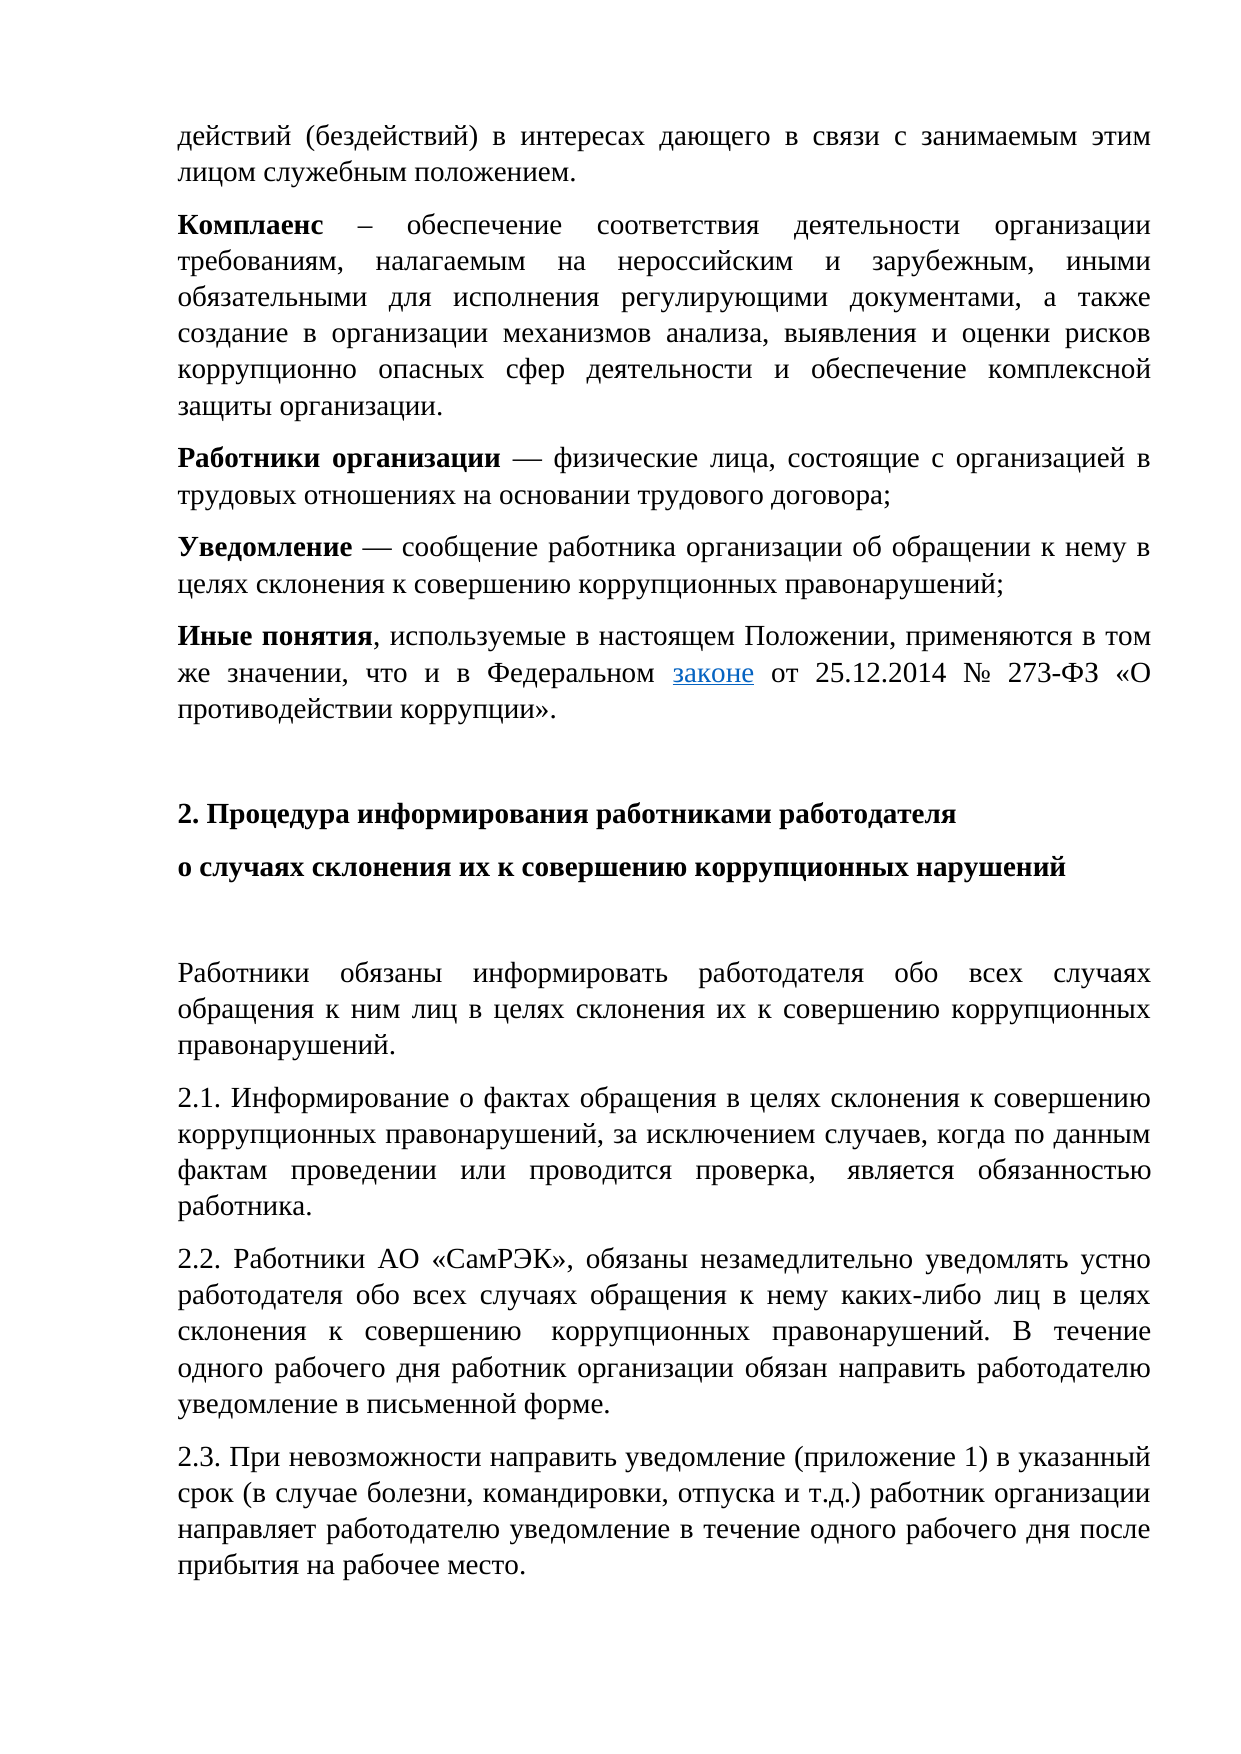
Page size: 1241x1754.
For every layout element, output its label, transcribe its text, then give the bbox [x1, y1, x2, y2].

text Работники обязаны информировать работодателя обо всех случаях обращения к ним лиц в целях склонения их к совершению коррупционных правонарушений. [177, 955, 1152, 1061]
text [177, 118, 1152, 188]
text Комплаенс – обеспечение соответствия деятельности организации требованиям, налагаемым на нероссийским и зарубежным, иными обязательными для исполнения регулирующими документами, а также создание в организации механизмов анализа, выявления и оценки рисков коррупционно опасных сфер деятельности и обеспечение комплексной защиты организации. [177, 207, 1152, 421]
text 2.3. При невозможности направить уведомление (приложение 1) в указанный срок (в случае болезни, командировки, отпуска и т.д.) работник организации направляет работодателю уведомление в течение одного рабочего дня после прибытия на рабочее место. [177, 1439, 1152, 1581]
text Уведомление — сообщение работника организации об обращении к нему в целях склонения к совершению коррупционных правонарушений; [177, 529, 1152, 599]
text 2.2. Работники АО «СамРЭК», обязаны незамедлительно уведомлять устно работодателя обо всех случаях обращения к нему каких-либо лиц в целях склонения к совершению коррупционных правонарушений. В течение одного рабочего дня работник организации обязан направить работодателю уведомление в письменной форме. [177, 1241, 1152, 1419]
text 2.1. Информирование о фактах обращения в целях склонения к совершению коррупционных правонарушений, за исключением случаев, когда по данным фактам проведении или проводится проверка, является обязанностью работника. [177, 1080, 1152, 1222]
text о случаях склонения их к совершению коррупционных нарушений [177, 849, 1152, 883]
text 2. Процедура информирования работниками работодателя [177, 796, 1152, 830]
text Работники организации — физические лица, состоящие с организацией в трудовых отношениях на основании трудового договора; [177, 441, 1152, 510]
text Иные понятия, используемые в настоящем Положении, применяются в том же значении, что и в Федеральном законе от 25.12.2014 № 273-ФЗ «О противодействии коррупции». [177, 618, 1152, 724]
